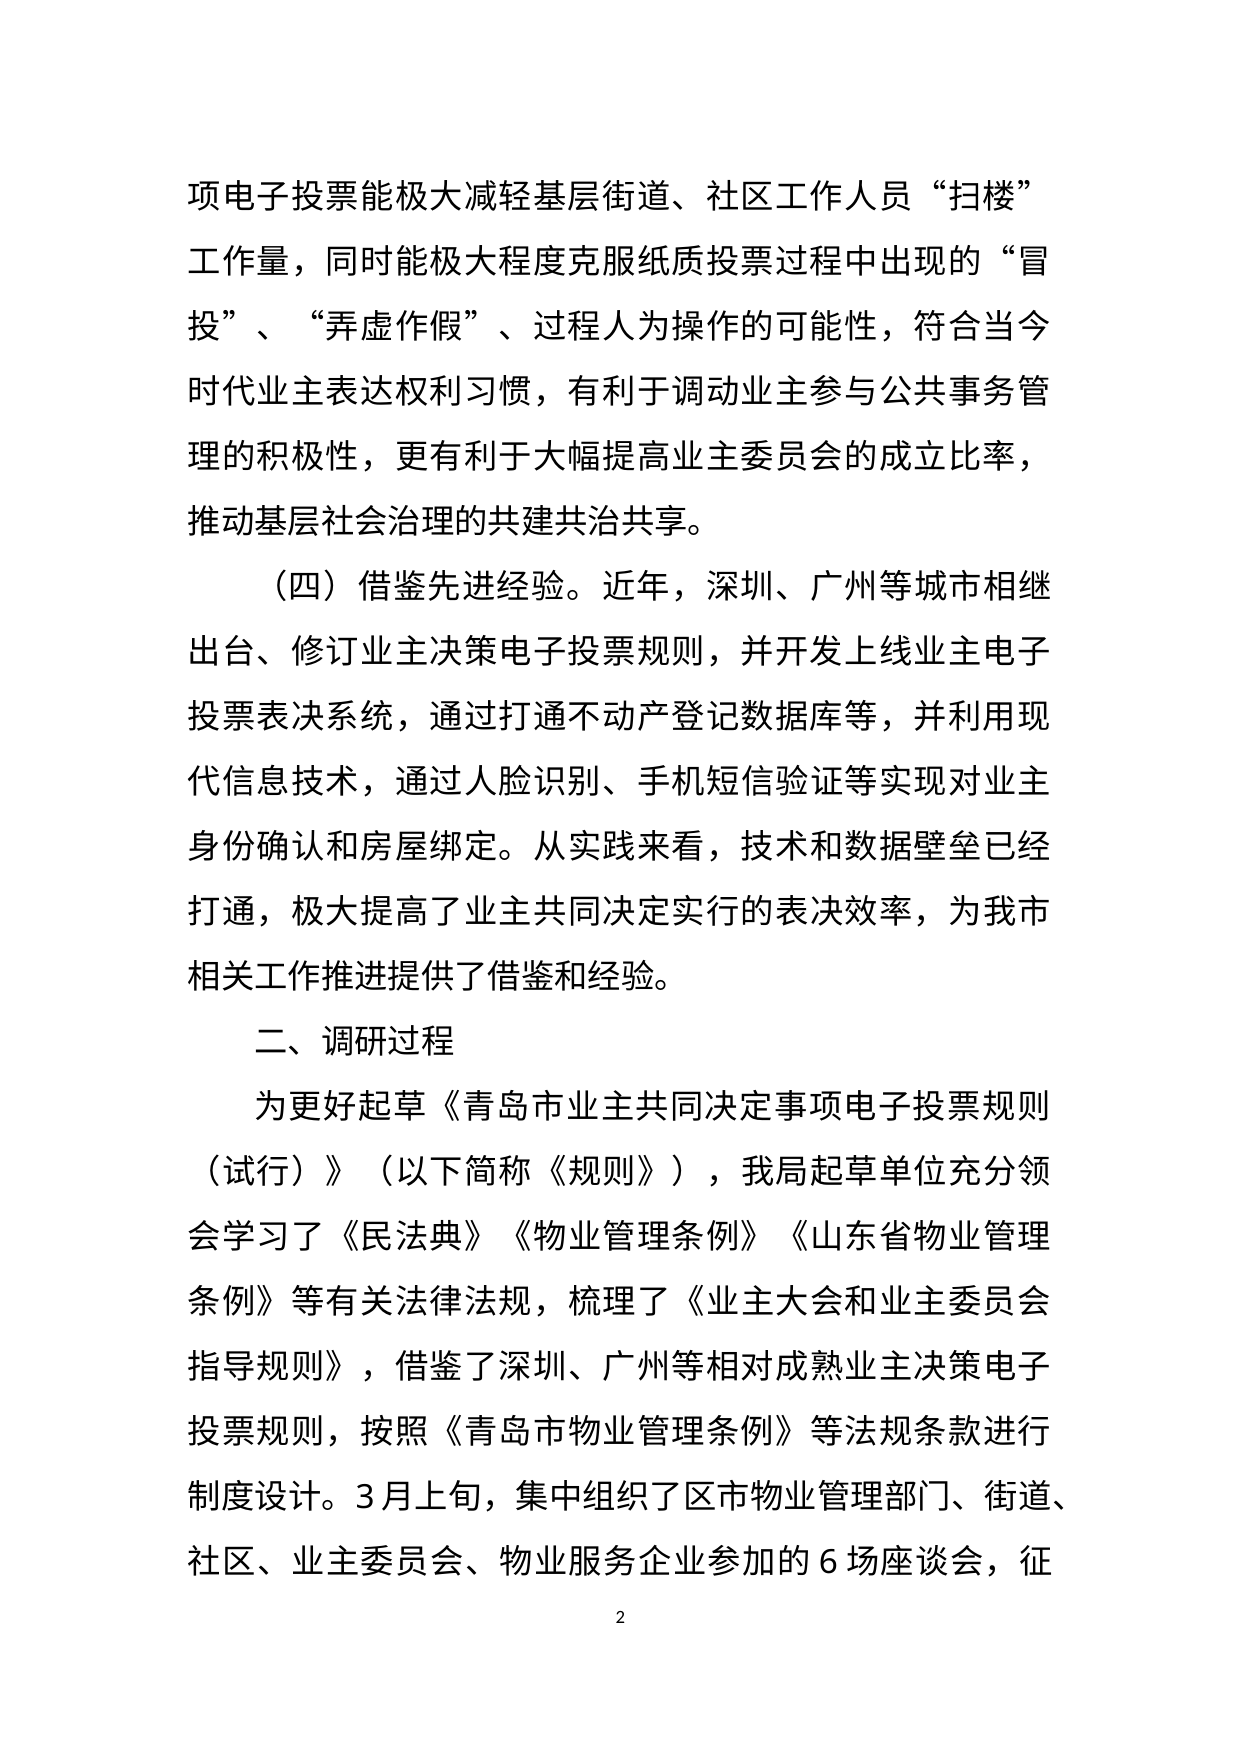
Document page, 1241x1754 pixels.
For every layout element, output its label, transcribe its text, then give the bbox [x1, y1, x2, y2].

text 二、调研过程 [187, 1007, 1053, 1072]
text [187, 162, 1053, 552]
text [187, 1072, 1053, 1592]
text （四）借鉴先进经验。近年，深圳、广州等城市相继出台、修订业主决策电子投票规则，并开发上线业主电子投票表决系统，通过打通不动产登记数据库等，并利用现代信息技术，通过人脸识别、手机短信验证等实现对业主身份确认和房屋绑定。从实践来看，技术和数据壁垒已经打通，极大提高了业主共同决定实行的表决效率，为我市相关工作推进提供了借鉴和经验。 [187, 552, 1053, 1007]
